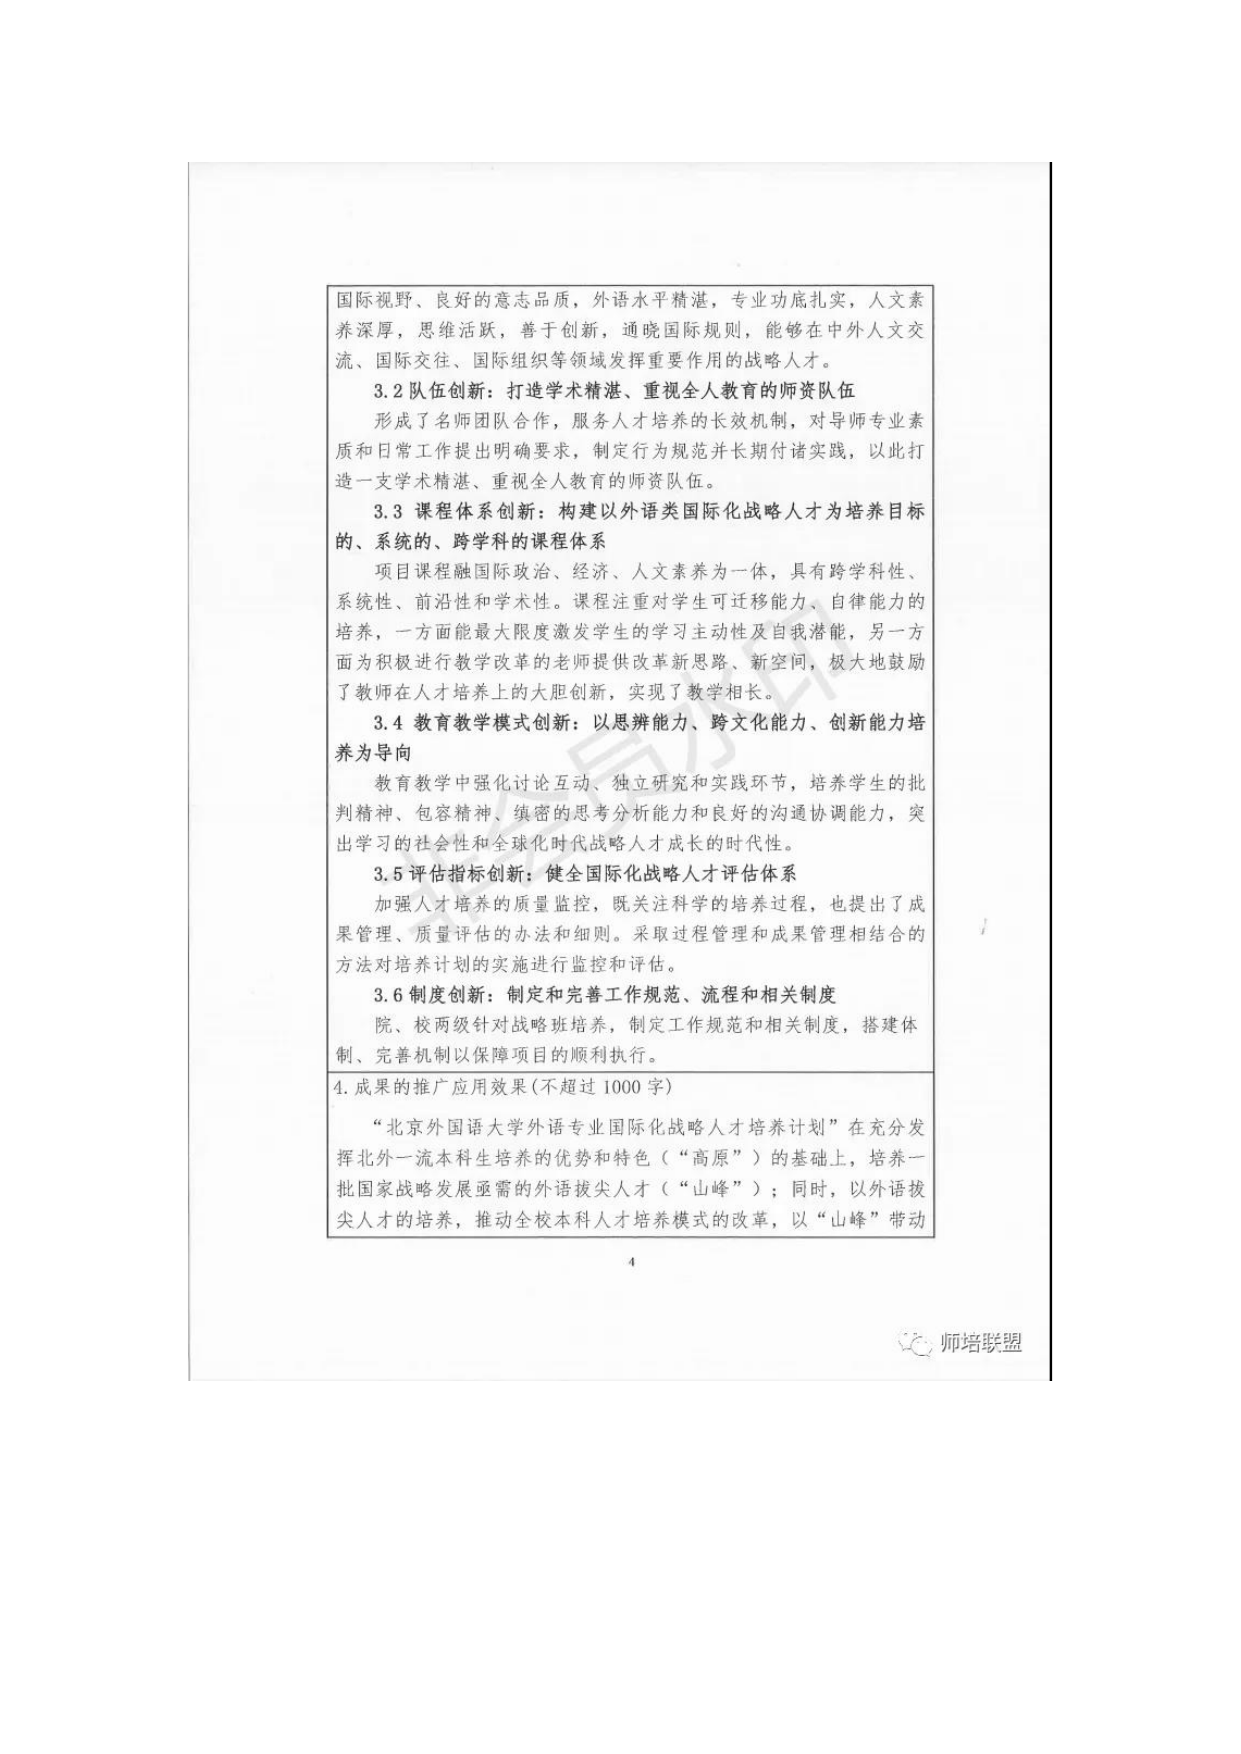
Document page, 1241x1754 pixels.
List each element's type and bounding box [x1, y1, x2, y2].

picture [187, 162, 1053, 1381]
